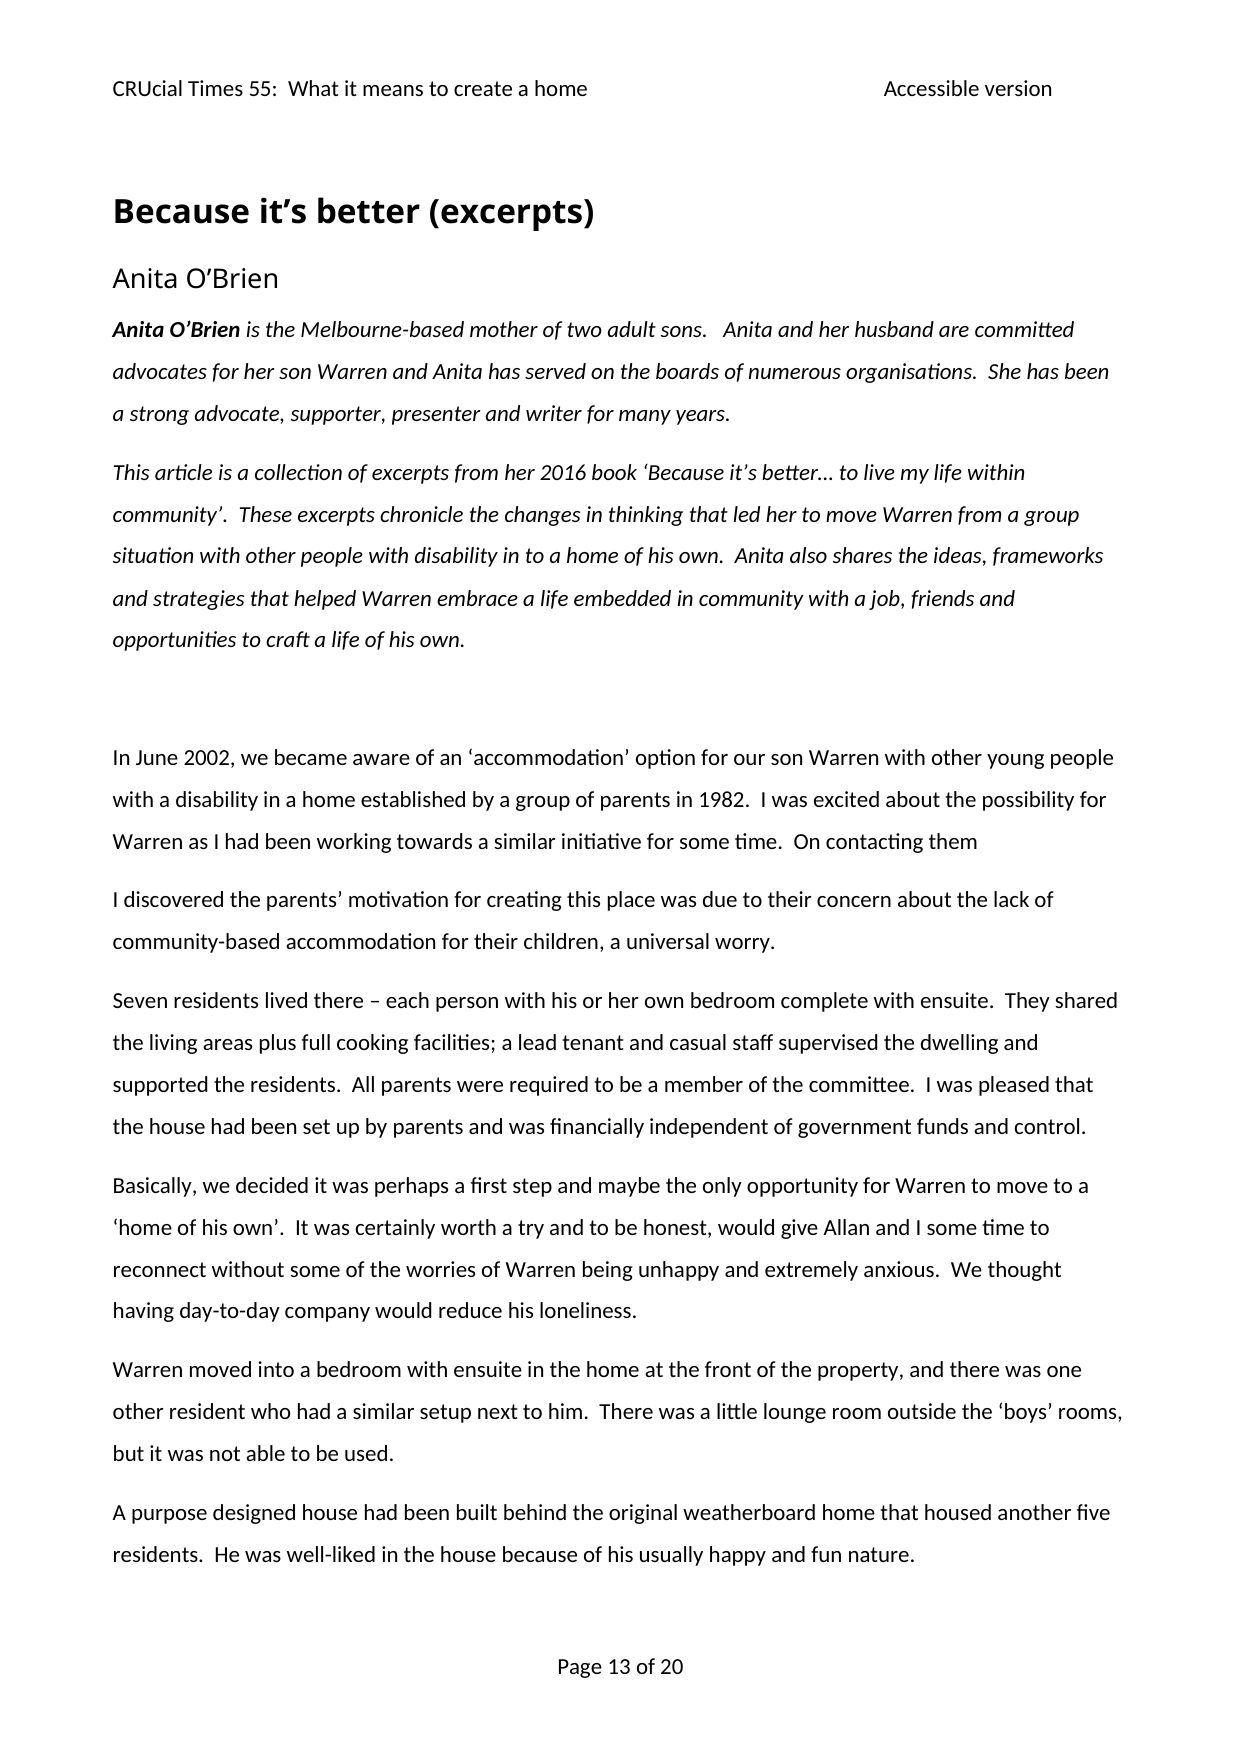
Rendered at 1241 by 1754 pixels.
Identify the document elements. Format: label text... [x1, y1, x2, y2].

text In June 2002, we became aware of an ‘accommodation’ option for our son Warren with other young people with a disability in a home established by a group of parents in 1982. I was excited about the possibility for Warren as I had been working towards a similar initiative for some time. On contacting them [112, 743, 1128, 855]
text This article is a collection of excerpts from her 2016 book ‘Because it’s better… to live my life within community’. These excerpts chronicle the changes in thinking that led her to move Warren from a group situation with other people with disability in to a home of his own. Anita also shares the ideas, frameworks and strategies that helped Warren embrace a life embedded in community with a job, friends and opportunities to craft a life of his own. [112, 458, 1128, 654]
text Anita O’Brien is the Melbourne-based mother of two adult sons. Anita and her husband are committed advocates for her son Warren and Anita has served on the boards of numerous organisations. She has been a strong advocate, supporter, presenter and writer for many years. [112, 315, 1128, 427]
text Warren moved into a bedroom with ensuite in the home at the front of the property, and there was one other resident who had a similar setup next to him. There was a little lounge room outside the ‘boys’ rooms, but it was not able to be used. [112, 1355, 1128, 1467]
subtitle Because it’s better (excerpts) [112, 187, 1128, 233]
text Basically, we decided it was perhaps a first step and maybe the only opportunity for Warren to move to a ‘home of his own’. It was certainly worth a try and to be honest, would give Allan and I some time to reconnect without some of the worries of Warren being unhappy and extremely anxious. We thought having day-to-day company would reduce his loneliness. [112, 1171, 1128, 1325]
subtitle Anita O’Brien [112, 260, 1128, 297]
text A purpose designed house had been built behind the original weatherboard home that housed another five residents. He was well-liked in the house because of his usually happy and fun nature. [112, 1498, 1128, 1568]
text Seven residents lived there – each person with his or her own bedroom complete with ensuite. They shared the living areas plus full cooking facilities; a lead tenant and casual staff supervised the dwelling and supported the residents. All parents were required to be a member of the committee. I was pleased that the house had been set up by parents and was financially independent of government funds and control. [112, 986, 1128, 1140]
text I discovered the parents’ motivation for creating this place was due to their concern about the lack of community-based accommodation for their children, a universal worry. [112, 886, 1128, 956]
